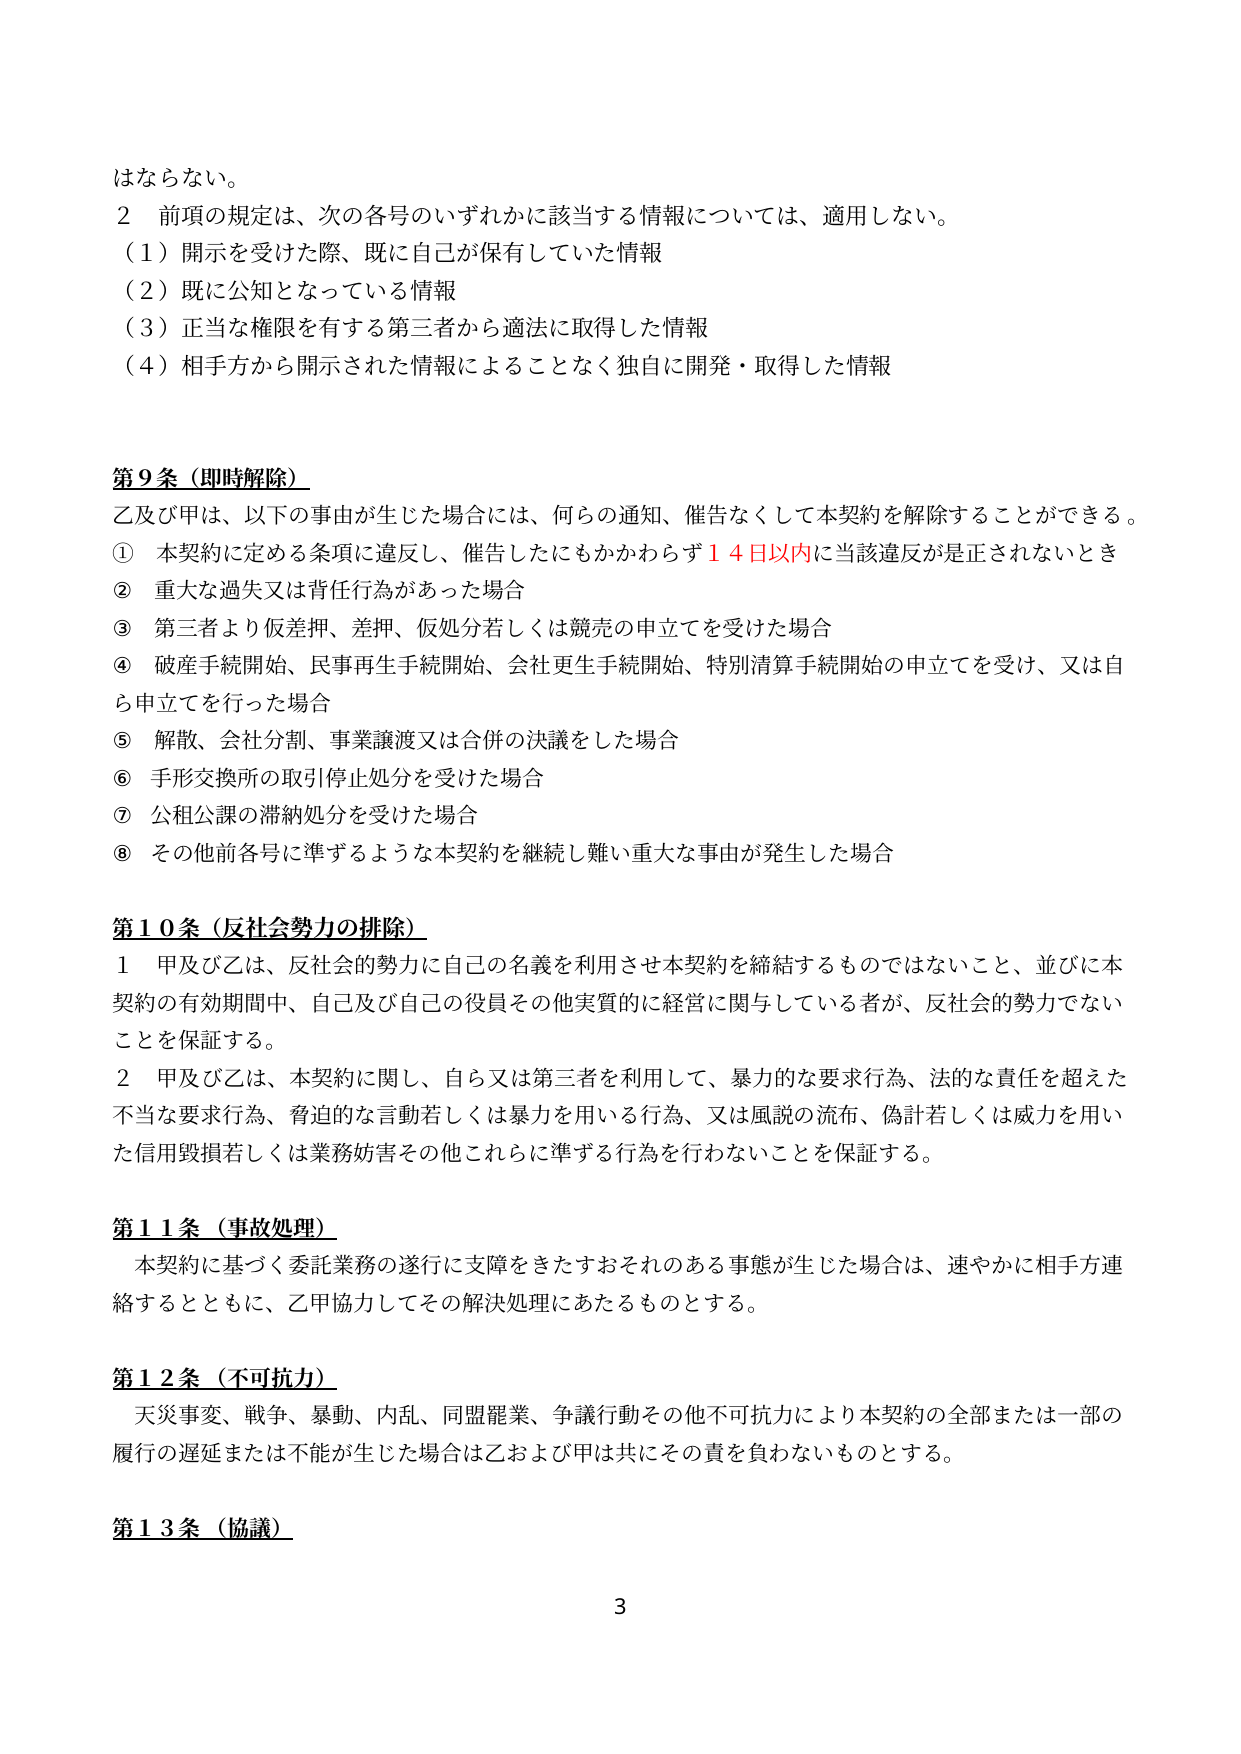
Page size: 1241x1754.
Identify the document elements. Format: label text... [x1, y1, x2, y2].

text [112, 158, 1128, 196]
text （２）既に公知となっている情報 [112, 271, 1128, 308]
text 第１２条 （不可抗力） [112, 1358, 1128, 1396]
text 第１３条 （協議） [112, 1508, 1128, 1546]
text ③ 第三者より仮差押、差押、仮処分若しくは競売の申立てを受けた場合 [112, 608, 1128, 646]
list その他前各号に準ずるような本契約を継続し難い重大な事由が発生した場合 [112, 833, 1128, 871]
text ⑤ 解散、会社分割、事業譲渡又は合併の決議をした場合 [112, 721, 1128, 758]
text ④ 破産手続開始、民事再生手続開始、会社更生手続開始、特別清算手続開始の申立てを受け、又は自ら申立てを行った場合 [112, 646, 1128, 721]
text １ 甲及び乙は、反社会的勢力に自己の名義を利用させ本契約を締結するものではないこと、並びに本契約の有効期間中、自己及び自己の役員その他実質的に経営に関与している者が、反社会的勢力でないことを保証する。 [112, 946, 1128, 1058]
text （１）開示を受けた際、既に自己が保有していた情報 [112, 233, 1128, 271]
text （４）相手方から開示された情報によることなく独自に開発・取得した情報 [112, 346, 1128, 383]
text ② 重大な過失又は背任行為があった場合 [112, 571, 1128, 608]
list 手形交換所の取引停止処分を受けた場合 [112, 758, 1128, 796]
text 第１１条 （事故処理） [112, 1208, 1128, 1246]
text ２ 前項の規定は、次の各号のいずれかに該当する情報については、適用しない。 [112, 196, 1128, 233]
text 第９条（即時解除） [112, 458, 1128, 496]
text 天災事変、戦争、暴動、内乱、同盟罷業、争議行動その他不可抗力により本契約の全部または一部の履行の遅延または不能が生じた場合は乙および甲は共にその責を負わないものとする。 [112, 1396, 1128, 1471]
text （３）正当な権限を有する第三者から適法に取得した情報 [112, 308, 1128, 346]
list 公租公課の滞納処分を受けた場合 [112, 796, 1128, 833]
text 第１０条（反社会勢力の排除） [112, 908, 1128, 946]
text 本契約に基づく委託業務の遂行に支障をきたすおそれのある事態が生じた場合は、速やかに相手方連絡するとともに、乙甲協力してその解決処理にあたるものとする。 [112, 1246, 1128, 1321]
text 乙及び甲は、以下の事由が生じた場合には、何らの通知、催告なくして本契約を解除することができる。① 本契約に定める条項に違反し、催告したにもかかわらず１４日以内に当該違反が是正されないとき [112, 496, 1128, 571]
text ２ 甲及び乙は、本契約に関し、自ら又は第三者を利用して、暴力的な要求行為、法的な責任を超えた不当な要求行為、脅迫的な言動若しくは暴力を用いる行為、又は風説の流布、偽計若しくは威力を用いた信用毀損若しくは業務妨害その他これらに準ずる行為を行わないことを保証する。 [112, 1058, 1128, 1171]
